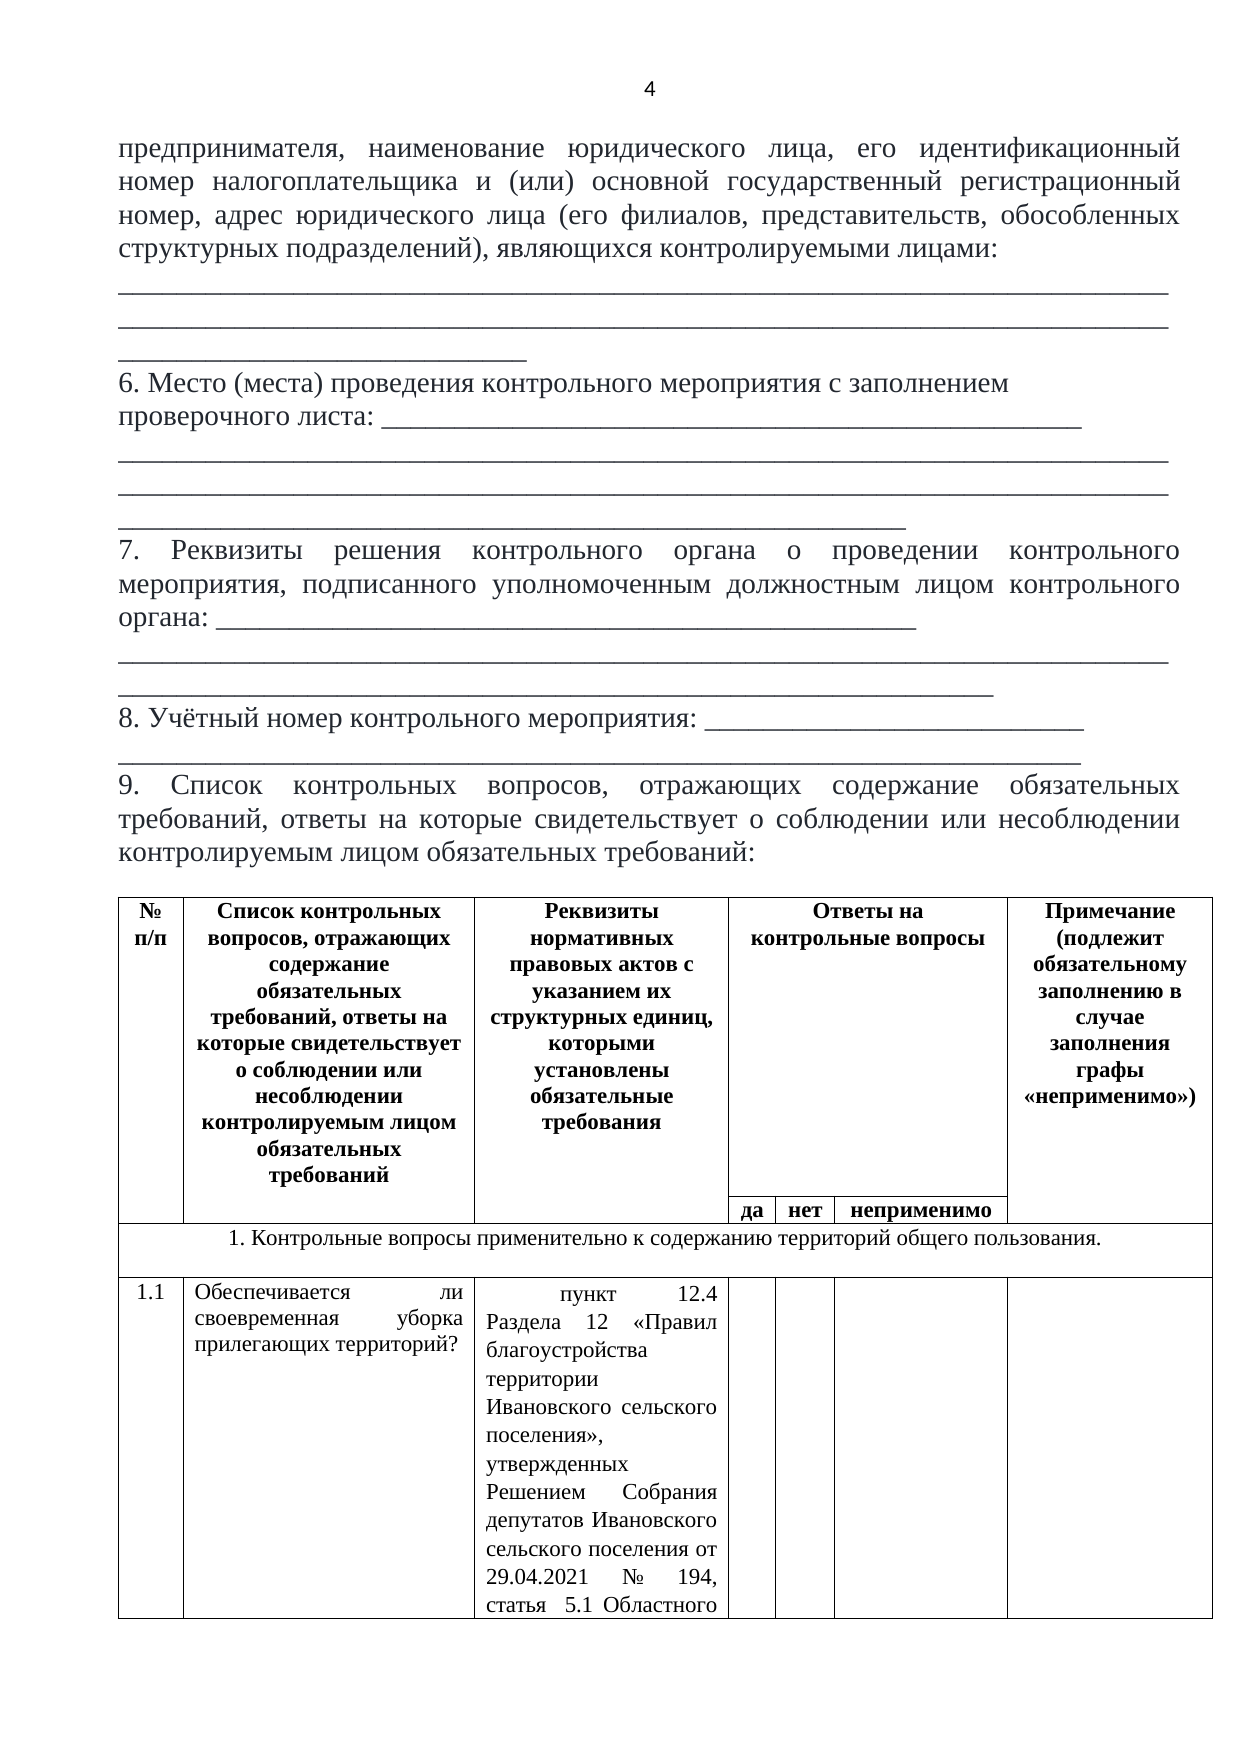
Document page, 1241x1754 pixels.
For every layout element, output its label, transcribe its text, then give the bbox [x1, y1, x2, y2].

table_header № п/п [119, 898, 183, 1223]
table_cell 1.1 [119, 1278, 183, 1618]
table_cell [729, 1278, 775, 1618]
text 6. Место (места) проведения контрольного мероприятия с заполнением [118, 365, 1181, 398]
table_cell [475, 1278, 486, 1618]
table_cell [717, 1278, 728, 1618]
text 7. Реквизиты решения контрольного органа о проведении контрольного мероприятия, подписанного уполномоченным должностным лицом контрольного органа: ________________________________________________ [118, 532, 1181, 633]
text проверочного листа: ________________________________________________ [118, 398, 1181, 432]
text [118, 130, 1181, 264]
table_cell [184, 1278, 474, 1618]
text ____________________________________________________________________________________________________________________________________________________________________________ [118, 264, 1181, 365]
text 9. Список контрольных вопросов, отражающих содержание обязательных требований, ответы на которые свидетельствует о соблюдении или несоблюдении контролируемым лицом обязательных требований: [118, 767, 1181, 868]
table_cell нет [776, 1197, 834, 1223]
table_header Список контрольных вопросов, отражающих содержание обязательных требований, ответы на которые свидетельствует о соблюдении или несоблюдении контролируемым лицом обязательных требований [184, 898, 474, 1223]
table_header Реквизиты нормативных правовых актов с указанием их структурных единиц, которыми установлены обязательные требования [475, 898, 728, 1223]
table_cell 1. Контрольные вопросы применительно к содержанию территорий общего пользования. [119, 1224, 1212, 1277]
table_cell да [729, 1197, 775, 1223]
table_cell [776, 1278, 834, 1618]
table_header Ответы на контрольные вопросы [729, 898, 1007, 1196]
table_cell [1008, 1278, 1212, 1618]
table_cell [835, 1278, 1007, 1618]
table_cell неприменимо [835, 1197, 1007, 1223]
table_header Примечание (подлежит обязательному заполнению в случае заполнения графы «неприменимо») [1008, 898, 1212, 1223]
text ____________________________________________________________________________________________________________________________________ [118, 633, 1181, 700]
text 8. Учётный номер контрольного мероприятия: __________________________ [118, 700, 1181, 734]
text __________________________________________________________________ [118, 734, 1181, 767]
